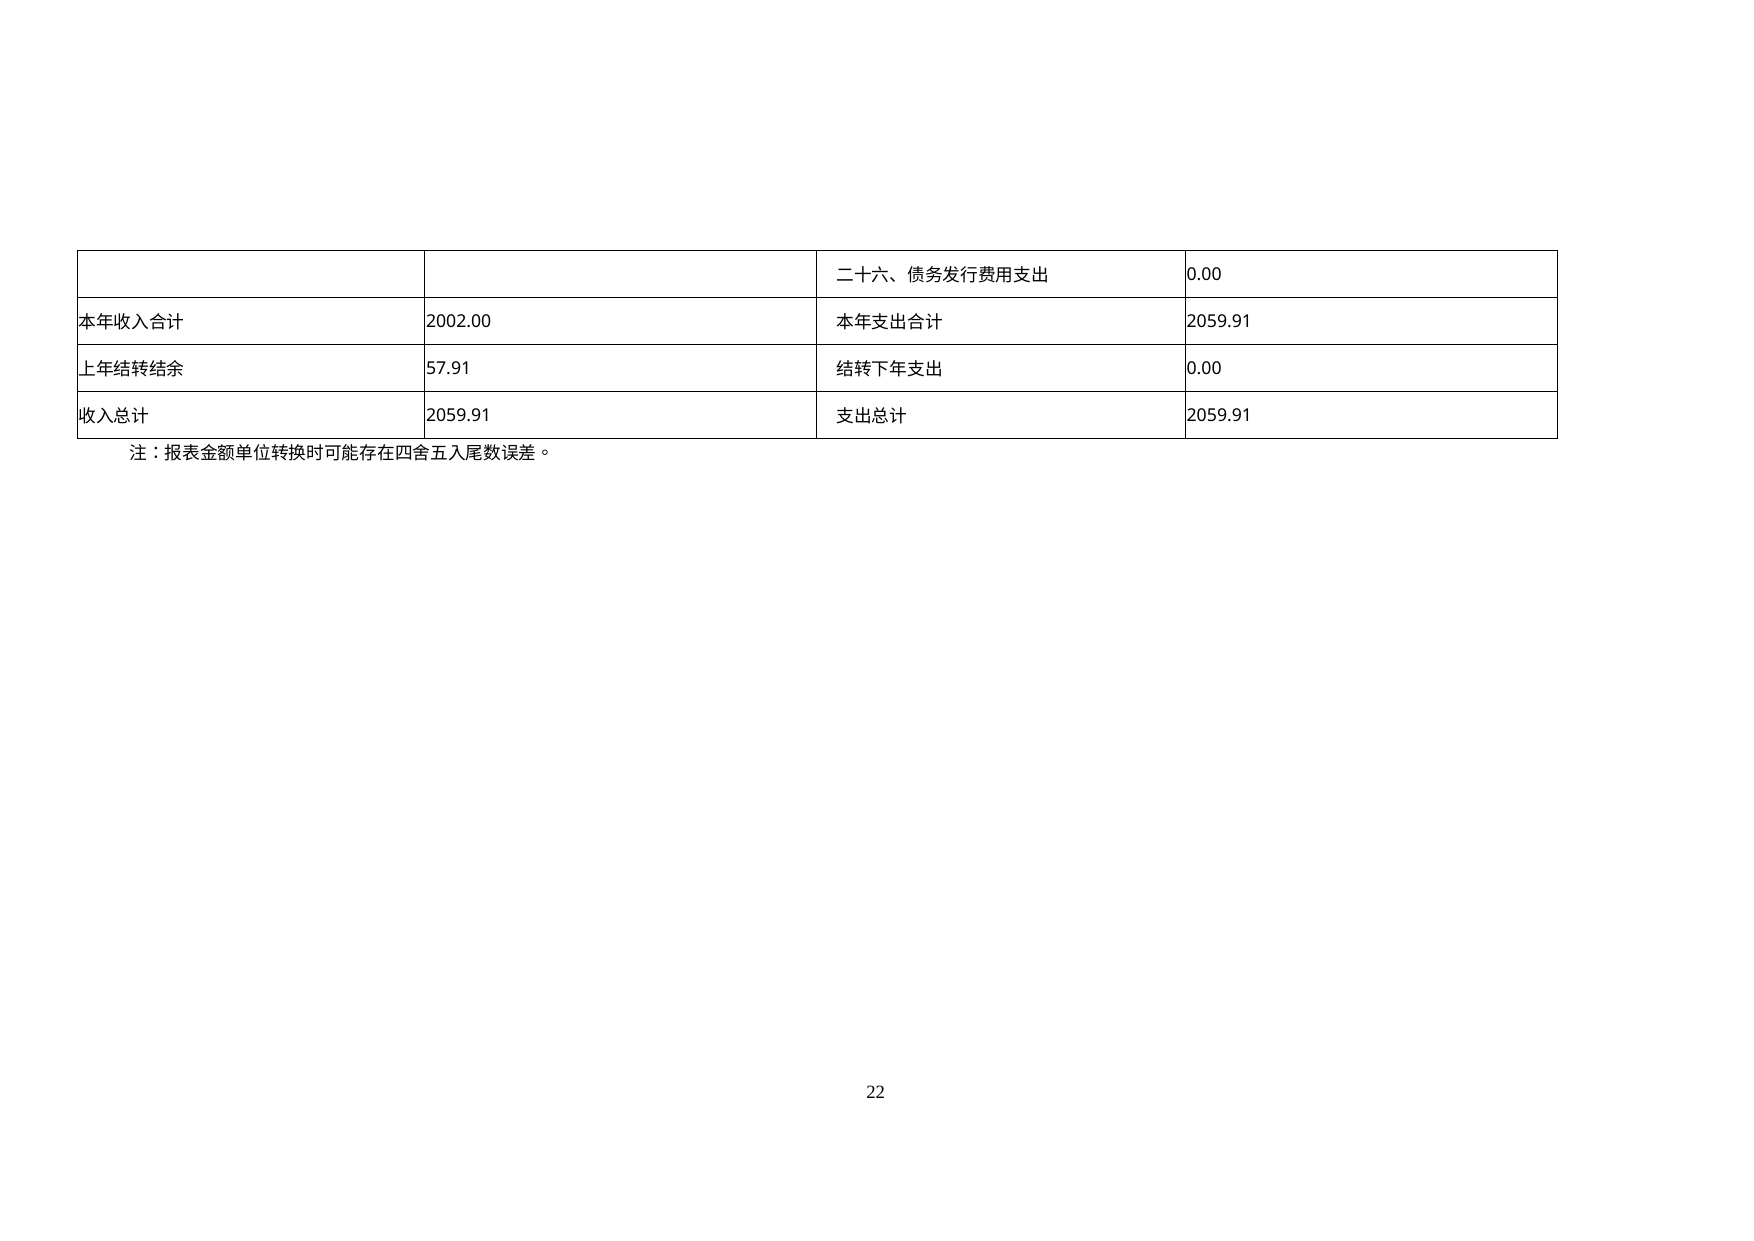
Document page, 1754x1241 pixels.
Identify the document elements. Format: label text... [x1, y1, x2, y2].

table_cell 支出总计 [817, 392, 1185, 438]
table_cell 0.00 [1186, 345, 1557, 391]
table_cell 二十六、债务发行费用支出 [817, 251, 1185, 297]
table_cell 57.91 [425, 345, 816, 391]
text 注：报表金额单位转换时可能存在四舍五入尾数误差。 [87, 439, 1675, 464]
table_cell 结转下年支出 [817, 345, 1185, 391]
table_cell [78, 251, 424, 297]
table_cell 2059.91 [1186, 392, 1557, 438]
table_cell 2002.00 [425, 298, 816, 344]
table_cell 0.00 [1186, 251, 1557, 297]
table_cell 2059.91 [1186, 298, 1557, 344]
table_cell 上年结转结余 [78, 345, 424, 391]
table_cell 收入总计 [78, 392, 424, 438]
table_cell 本年收入合计 [78, 298, 424, 344]
table_cell 本年支出合计 [817, 298, 1185, 344]
table_cell 2059.91 [425, 392, 816, 438]
table_cell [425, 251, 816, 297]
